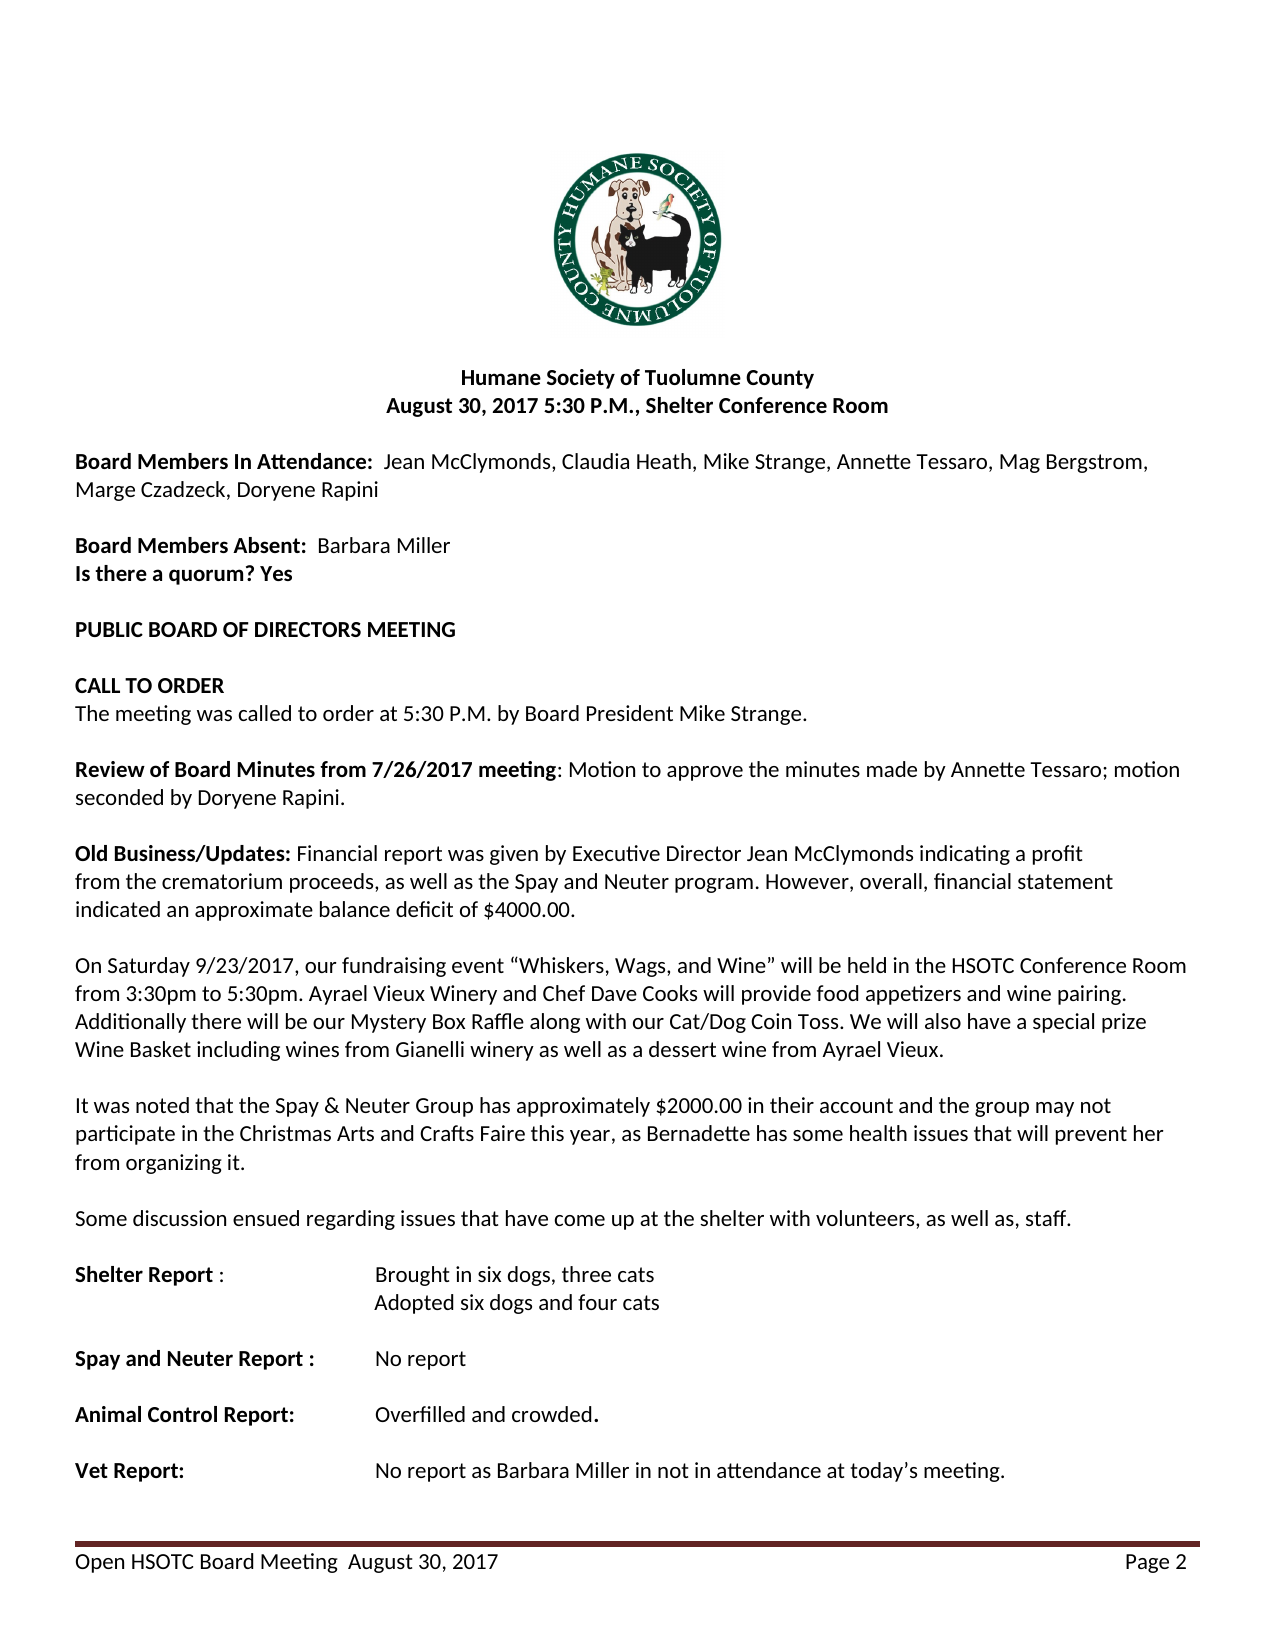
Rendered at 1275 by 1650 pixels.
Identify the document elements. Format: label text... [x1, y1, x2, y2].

text August 30, 2017 5:30 P.M., Shelter Conference Room [75, 391, 1200, 419]
text On Saturday 9/23/2017, our fundraising event “Whiskers, Wags, and Wine” will be held in the HSOTC Conference Room from 3:30pm to 5:30pm. Ayrael Vieux Winery and Chef Dave Cooks will provide food appetizers and wine pairing. Additionally there will be our Mystery Box Raffle along with our Cat/Dog Coin Toss. We will also have a special prize Wine Basket including wines from Gianelli winery as well as a dessert wine from Ayrael Vieux. [75, 951, 1200, 1063]
text Board Members In Attendance: Jean McClymonds, Claudia Heath, Mike Strange, Annette Tessaro, Mag Bergstrom, Marge Czadzeck, Doryene Rapini [75, 447, 1200, 503]
text Spay and Neuter Report : No report [75, 1344, 1200, 1372]
text CALL TO ORDER [75, 671, 1200, 699]
text Some discussion ensued regarding issues that have come up at the shelter with volunteers, as well as, staff. [75, 1204, 1200, 1232]
text PUBLIC BOARD OF DIRECTORS MEETING [75, 615, 1200, 643]
text Board Members Absent: Barbara Miller [75, 531, 1200, 559]
picture [549, 150, 726, 338]
text The meeting was called to order at 5:30 P.M. by Board President Mike Strange. [75, 699, 1200, 727]
text Adopted six dogs and four cats [150, 1288, 1200, 1316]
text Shelter Report : Brought in six dogs, three cats [75, 1260, 1200, 1288]
text Is there a quorum? Yes [75, 559, 1200, 587]
text Vet Report: No report as Barbara Miller in not in attendance at today’s meeting. [75, 1456, 1200, 1484]
text It was noted that the Spay & Neuter Group has approximately $2000.00 in their account and the group may not participate in the Christmas Arts and Crafts Faire this year, as Bernadette has some health issues that will prevent her from organizing it. [75, 1092, 1200, 1176]
text Old Business/Updates: Financial report was given by Executive Director Jean McClymonds indicating a profit [75, 839, 1200, 867]
text Animal Control Report: Overfilled and crowded. [75, 1400, 1200, 1428]
text from the crematorium proceeds, as well as the Spay and Neuter program. However, overall, financial statement indicated an approximate balance deficit of $4000.00. [75, 867, 1200, 923]
text Humane Society of Tuolumne County [75, 363, 1200, 391]
text Review of Board Minutes from 7/26/2017 meeting: Motion to approve the minutes made by Annette Tessaro; motion seconded by Doryene Rapini. [75, 755, 1200, 811]
